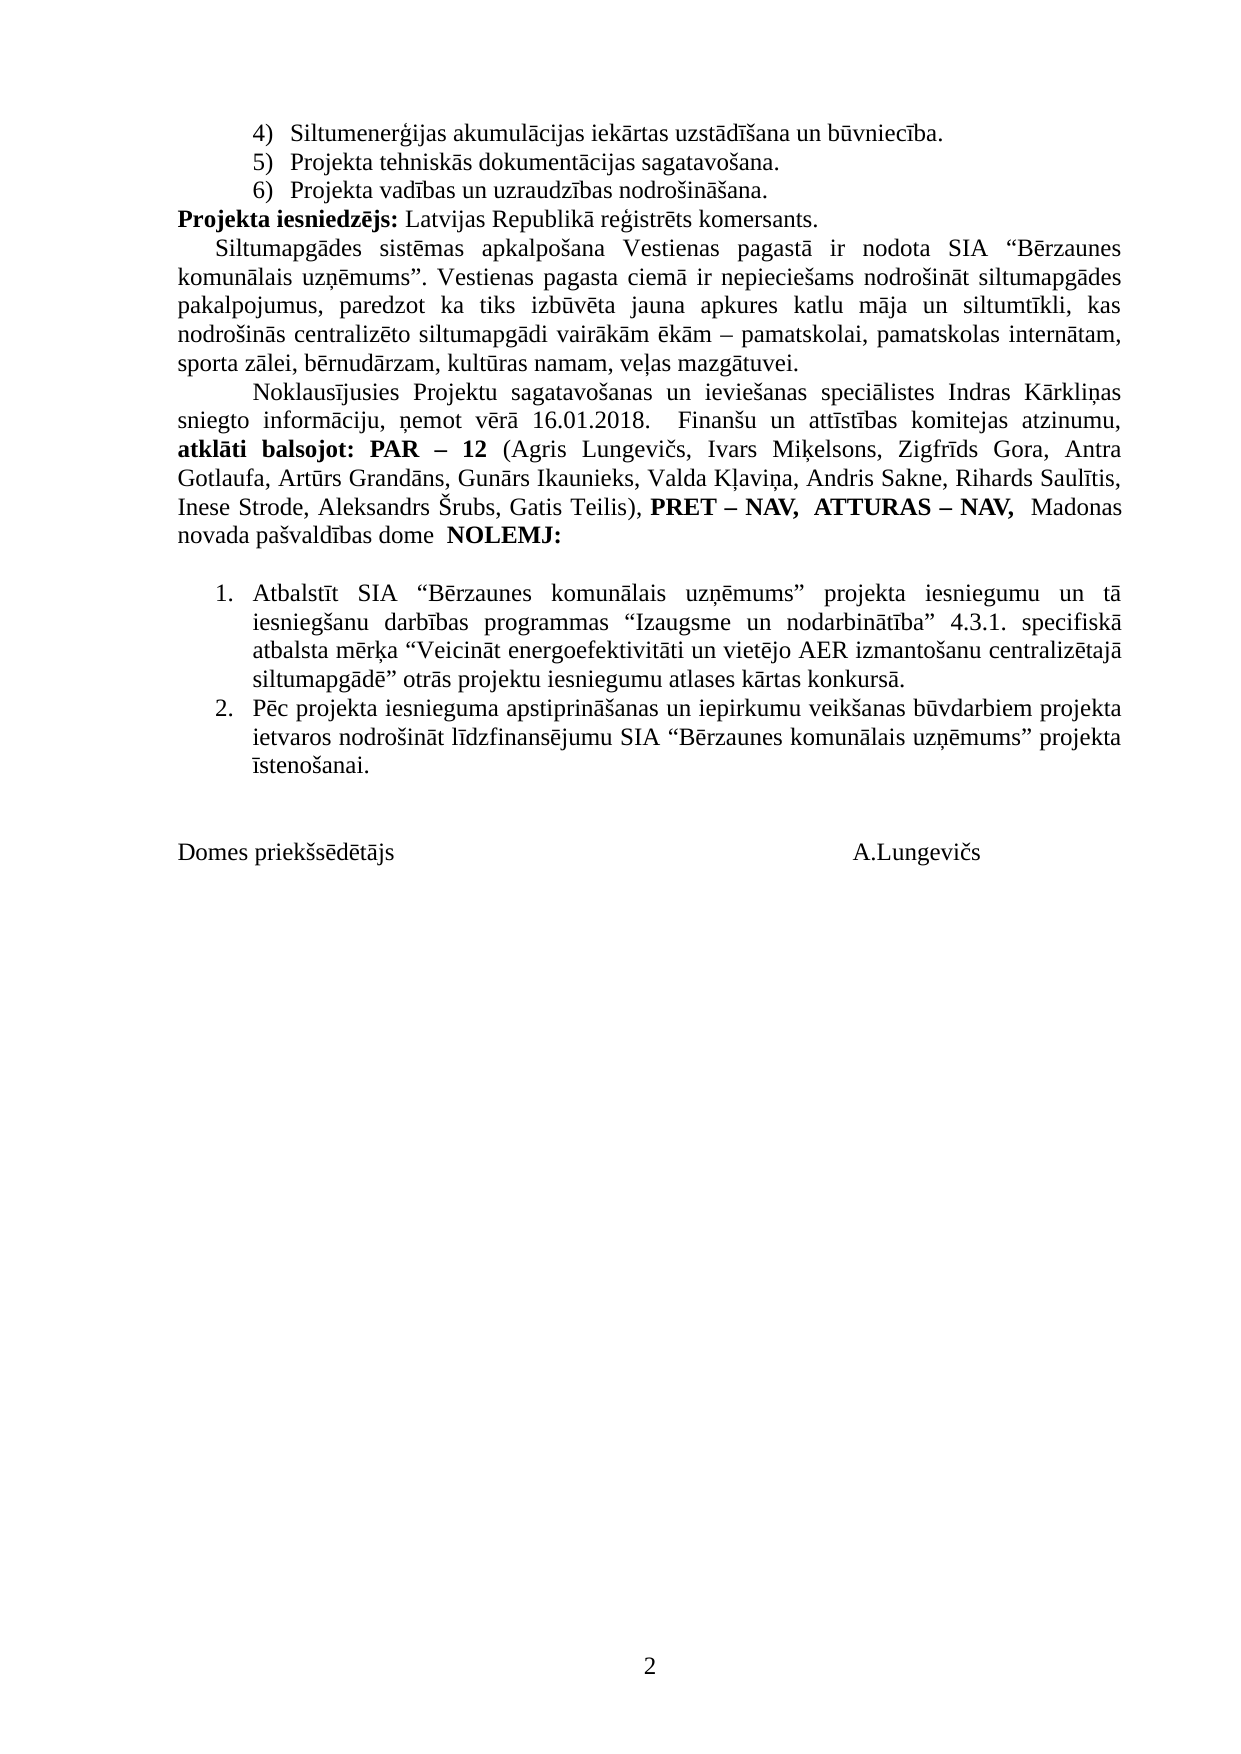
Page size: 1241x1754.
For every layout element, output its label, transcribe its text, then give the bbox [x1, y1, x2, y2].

text Projekta iesniedzējs: Latvijas Republikā reģistrēts komersants. [177, 204, 1122, 233]
list Projekta vadības un uzraudzības nodrošināšana. [252, 176, 1122, 204]
list Projekta tehniskās dokumentācijas sagatavošana. [252, 147, 1122, 176]
text Noklausījusies Projektu sagatavošanas un ieviešanas speciālistes Indras Kārkliņas sniegto informāciju, ņemot vērā 16.01.2018. Finanšu un attīstības komitejas atzinumu, atklāti balsojot: PAR – 12 (Agris Lungevičs, Ivars Miķelsons, Zigfrīds Gora, Antra Gotlaufa, Artūrs Grandāns, Gunārs Ikaunieks, Valda Kļaviņa, Andris Sakne, Rihards Saulītis, Inese Strode, Aleksandrs Šrubs, Gatis Teilis), PRET – NAV, ATTURAS – NAV, Madonas novada pašvaldības dome NOLEMJ: [177, 377, 1122, 549]
list Pēc projekta iesnieguma apstiprināšanas un iepirkumu veikšanas būvdarbiem projekta ietvaros nodrošināt līdzfinansējumu SIA “Bērzaunes komunālais uzņēmums” projekta īstenošanai. [215, 693, 1122, 779]
list Atbalstīt SIA “Bērzaunes komunālais uzņēmums” projekta iesniegumu un tā iesniegšanu darbības programmas “Izaugsme un nodarbinātība” 4.3.1. specifiskā atbalsta mērķa “Veicināt energoefektivitāti un vietējo AER izmantošanu centralizētajā siltumapgādē” otrās projektu iesniegumu atlases kārtas konkursā. [215, 578, 1122, 693]
text Siltumapgādes sistēmas apkalpošana Vestienas pagastā ir nodota SIA “Bērzaunes komunālais uzņēmums”. Vestienas pagasta ciemā ir nepieciešams nodrošināt siltumapgādes pakalpojumus, paredzot ka tiks izbūvēta jauna apkures katlu māja un siltumtīkli, kas nodrošinās centralizēto siltumapgādi vairākām ēkām – pamatskolai, pamatskolas internātam, sporta zālei, bērnudārzam, kultūras namam, veļas mazgātuvei. [177, 233, 1122, 377]
text Domes priekšsēdētājs A.Lungevičs [177, 837, 1122, 866]
list Siltumenerģijas akumulācijas iekārtas uzstādīšana un būvniecība. [252, 118, 1122, 147]
